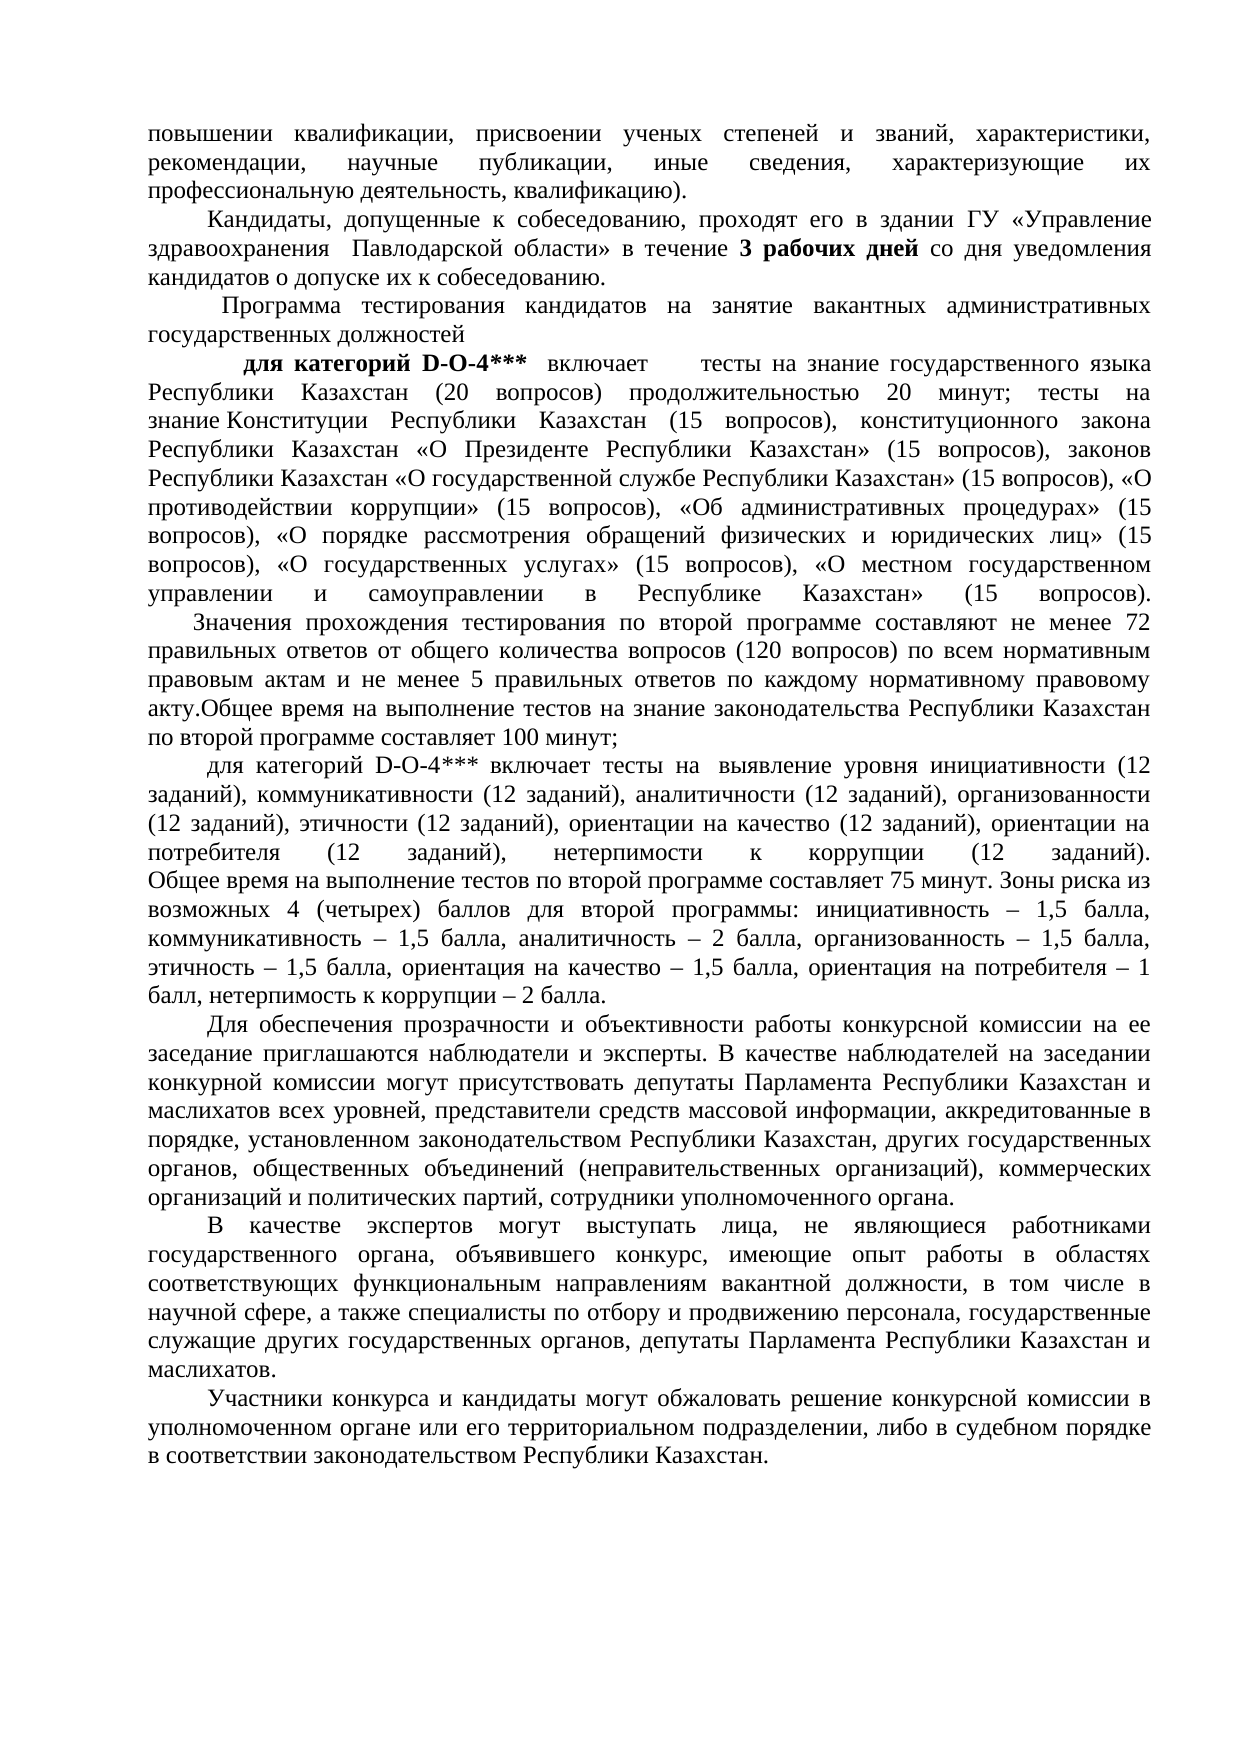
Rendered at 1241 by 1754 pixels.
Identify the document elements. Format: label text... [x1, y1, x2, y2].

text для категорий D-О-4*** включает тесты на выявление уровня инициативности (12 заданий), коммуникативности (12 заданий), аналитичности (12 заданий), организованности (12 заданий), этичности (12 заданий), ориентации на качество (12 заданий), ориентации на потребителя (12 заданий), нетерпимости к коррупции (12 заданий). Общее время на выполнение тестов по второй программе составляет 75 минут. Зоны риска из возможных 4 (четырех) баллов для второй программы: инициативность – 1,5 балла, коммуникативность – 1,5 балла, аналитичность – 2 балла, организованность – 1,5 балла, этичность – 1,5 балла, ориентация на качество – 1,5 балла, ориентация на потребителя – 1 балл, нетерпимость к коррупции – 2 балла. [148, 751, 1152, 1009]
text Для обеспечения прозрачности и объективности работы конкурсной комиссии на ее заседание приглашаются наблюдатели и эксперты. В качестве наблюдателей на заседании конкурной комиссии могут присутствовать депутаты Парламента Республики Казахстан и маслихатов всех уровней, представители средств массовой информации, аккредитованные в порядке, установленном законодательством Республики Казахстан, других государственных органов, общественных объединений (неправительственных организаций), коммерческих организаций и политических партий, сотрудники уполномоченного органа. [148, 1009, 1152, 1211]
text Программа тестирования кандидатов на занятие вакантных административных государственных должностей [148, 291, 1152, 348]
text для категорий D-О-4*** включает тесты на знание государственного языка Республики Казахстан (20 вопросов) продолжительностью 20 минут; тесты на знание Конституции Республики Казахстан (15 вопросов), конституционного закона Республики Казахстан «О Президенте Республики Казахстан» (15 вопросов), законов Республики Казахстан «О государственной службе Республики Казахстан» (15 вопросов), «О противодействии коррупции» (15 вопросов), «Об административных процедурах» (15 вопросов), «О порядке рассмотрения обращений физических и юридических лиц» (15 вопросов), «О государственных услугах» (15 вопросов), «О местном государственном управлении и самоуправлении в Республике Казахстан» (15 вопросов). Значения прохождения тестирования по второй программе составляют не менее 72 правильных ответов от общего количества вопросов (120 вопросов) по всем нормативным правовым актам и не менее 5 правильных ответов по каждому нормативному правовому акту.Общее время на выполнение тестов на знание законодательства Республики Казахстан по второй программе составляет 100 минут; [148, 348, 1152, 751]
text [148, 118, 1152, 204]
text Участники конкурса и кандидаты могут обжаловать решение конкурсной комиссии в уполномоченном органе или его территориальном подразделении, либо в судебном порядке в соответствии законодательством Республики Казахстан. [148, 1383, 1152, 1469]
text В качестве экспертов могут выступать лица, не являющиеся работниками государственного органа, объявившего конкурс, имеющие опыт работы в областях соответствующих функциональным направлениям вакантной должности, в том числе в научной сфере, а также специалисты по отбору и продвижению персонала, государственные служащие других государственных органов, депутаты Парламента Республики Казахстан и маслихатов. [148, 1211, 1152, 1383]
text Кандидаты, допущенные к собеседованию, проходят его в здании ГУ «Управление здравоохранения Павлодарской области» в течение 3 рабочих дней со дня уведомления кандидатов о допуске их к собеседованию. [148, 204, 1152, 291]
